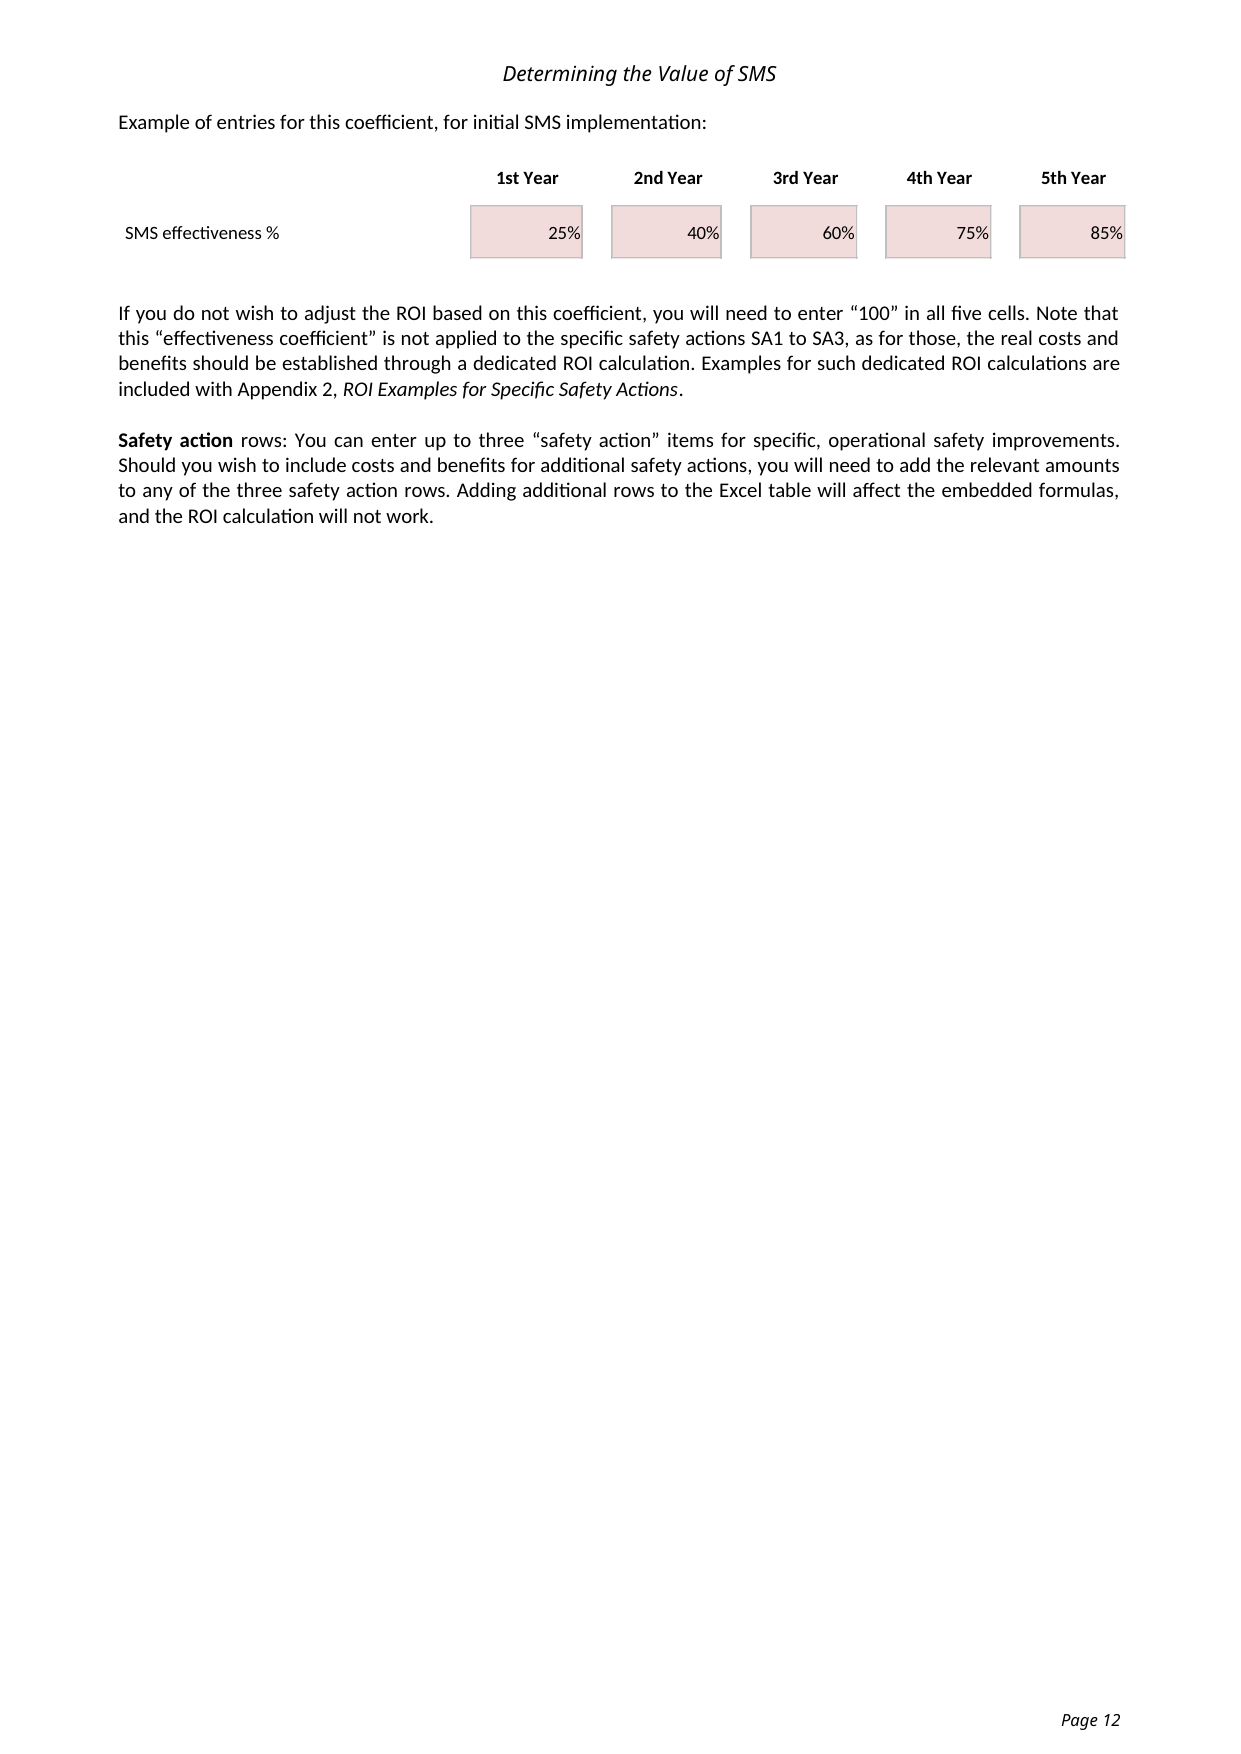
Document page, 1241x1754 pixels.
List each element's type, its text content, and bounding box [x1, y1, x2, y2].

text If you do not wish to adjust the ROI based on this coefficient, you will need to enter “100” in all five cells. Note that this “effectiveness coefficient” is not applied to the specific safety actions SA1 to SA3, as for those, the real costs and benefits should be established through a dedicated ROI calculation. Examples for such dedicated ROI calculations are included with Appendix 2, ROI Examples for Specific Safety Actions. [118, 300, 1122, 401]
text Example of entries for this coefficient, for initial SMS implementation: [118, 109, 1122, 134]
text Safety action rows: You can enter up to three “safety action” items for specific, operational safety improvements. Should you wish to include costs and benefits for additional safety actions, you will need to add the relevant amounts to any of the three safety action rows. Adding additional rows to the Excel table will affect the embedded formulas, and the ROI calculation will not work. [118, 427, 1122, 528]
